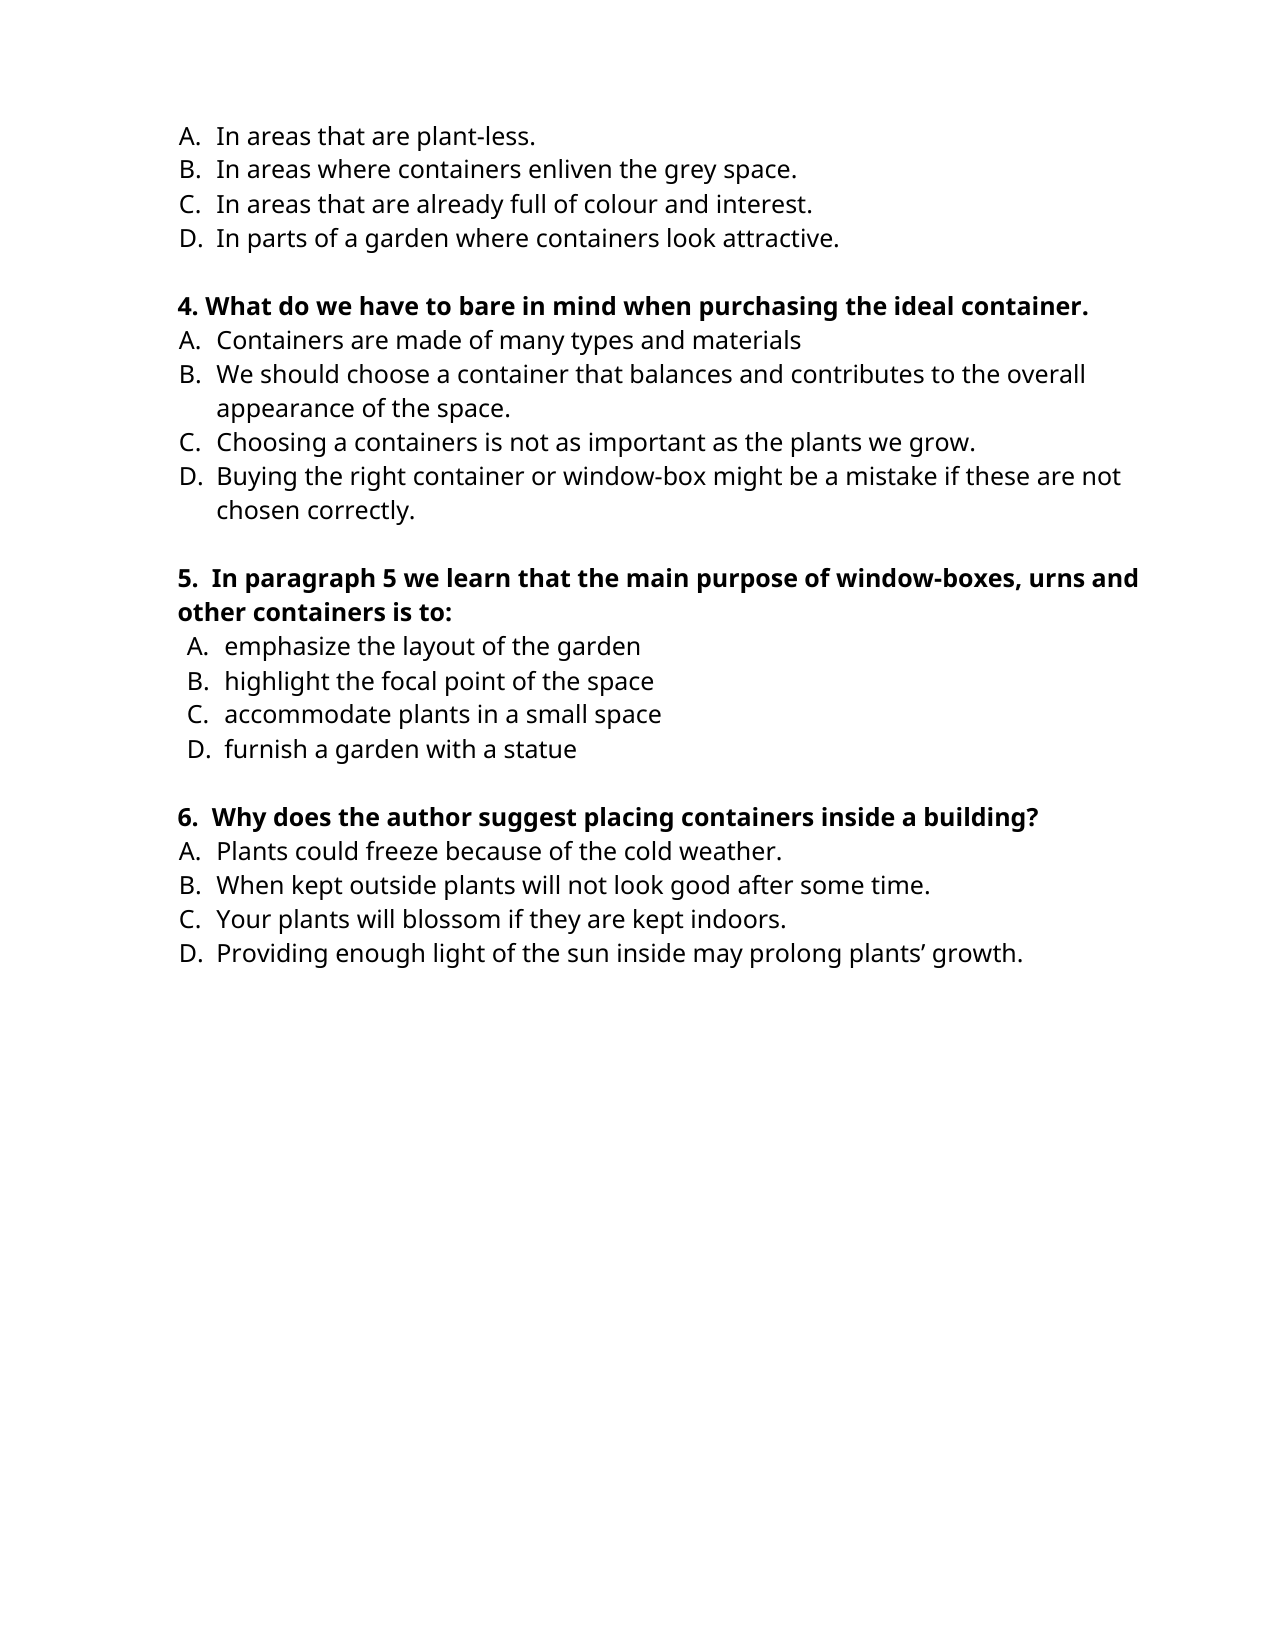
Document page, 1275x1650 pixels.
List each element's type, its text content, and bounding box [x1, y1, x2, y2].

list Your plants will blossom if they are kept indoors. [179, 902, 1186, 936]
list When kept outside plants will not look good after some time. [179, 867, 1186, 902]
list We should choose a container that balances and contributes to the overall appearance of the space. [179, 357, 1186, 425]
list In areas that are already full of colour and interest. [179, 186, 1186, 220]
list Buying the right container or window-box might be a mistake if these are not chosen correctly. [179, 459, 1186, 527]
text 6. Why does the author suggest placing containers inside a building? [177, 799, 1186, 833]
list furnish a garden with a statue [187, 731, 1186, 765]
list highlight the focal point of the space [187, 663, 1186, 697]
list In areas where containers enliven the grey space. [179, 152, 1186, 186]
text 4. What do we have to bare in mind when purchasing the ideal container. [177, 288, 1186, 322]
list emphasize the layout of the garden [187, 629, 1186, 663]
list Plants could freeze because of the cold weather. [179, 833, 1186, 867]
list accommodate plants in a small space [187, 697, 1186, 731]
list In areas that are plant-less. [179, 118, 1186, 152]
text 5. In paragraph 5 we learn that the main purpose of window-boxes, urns and other containers is to: [177, 561, 1186, 629]
list Containers are made of many types and materials [179, 322, 1186, 357]
list In parts of a garden where containers look attractive. [179, 220, 1186, 254]
list Providing enough light of the sun inside may prolong plants’ growth. [179, 936, 1186, 970]
list Choosing a containers is not as important as the plants we grow. [179, 425, 1186, 459]
